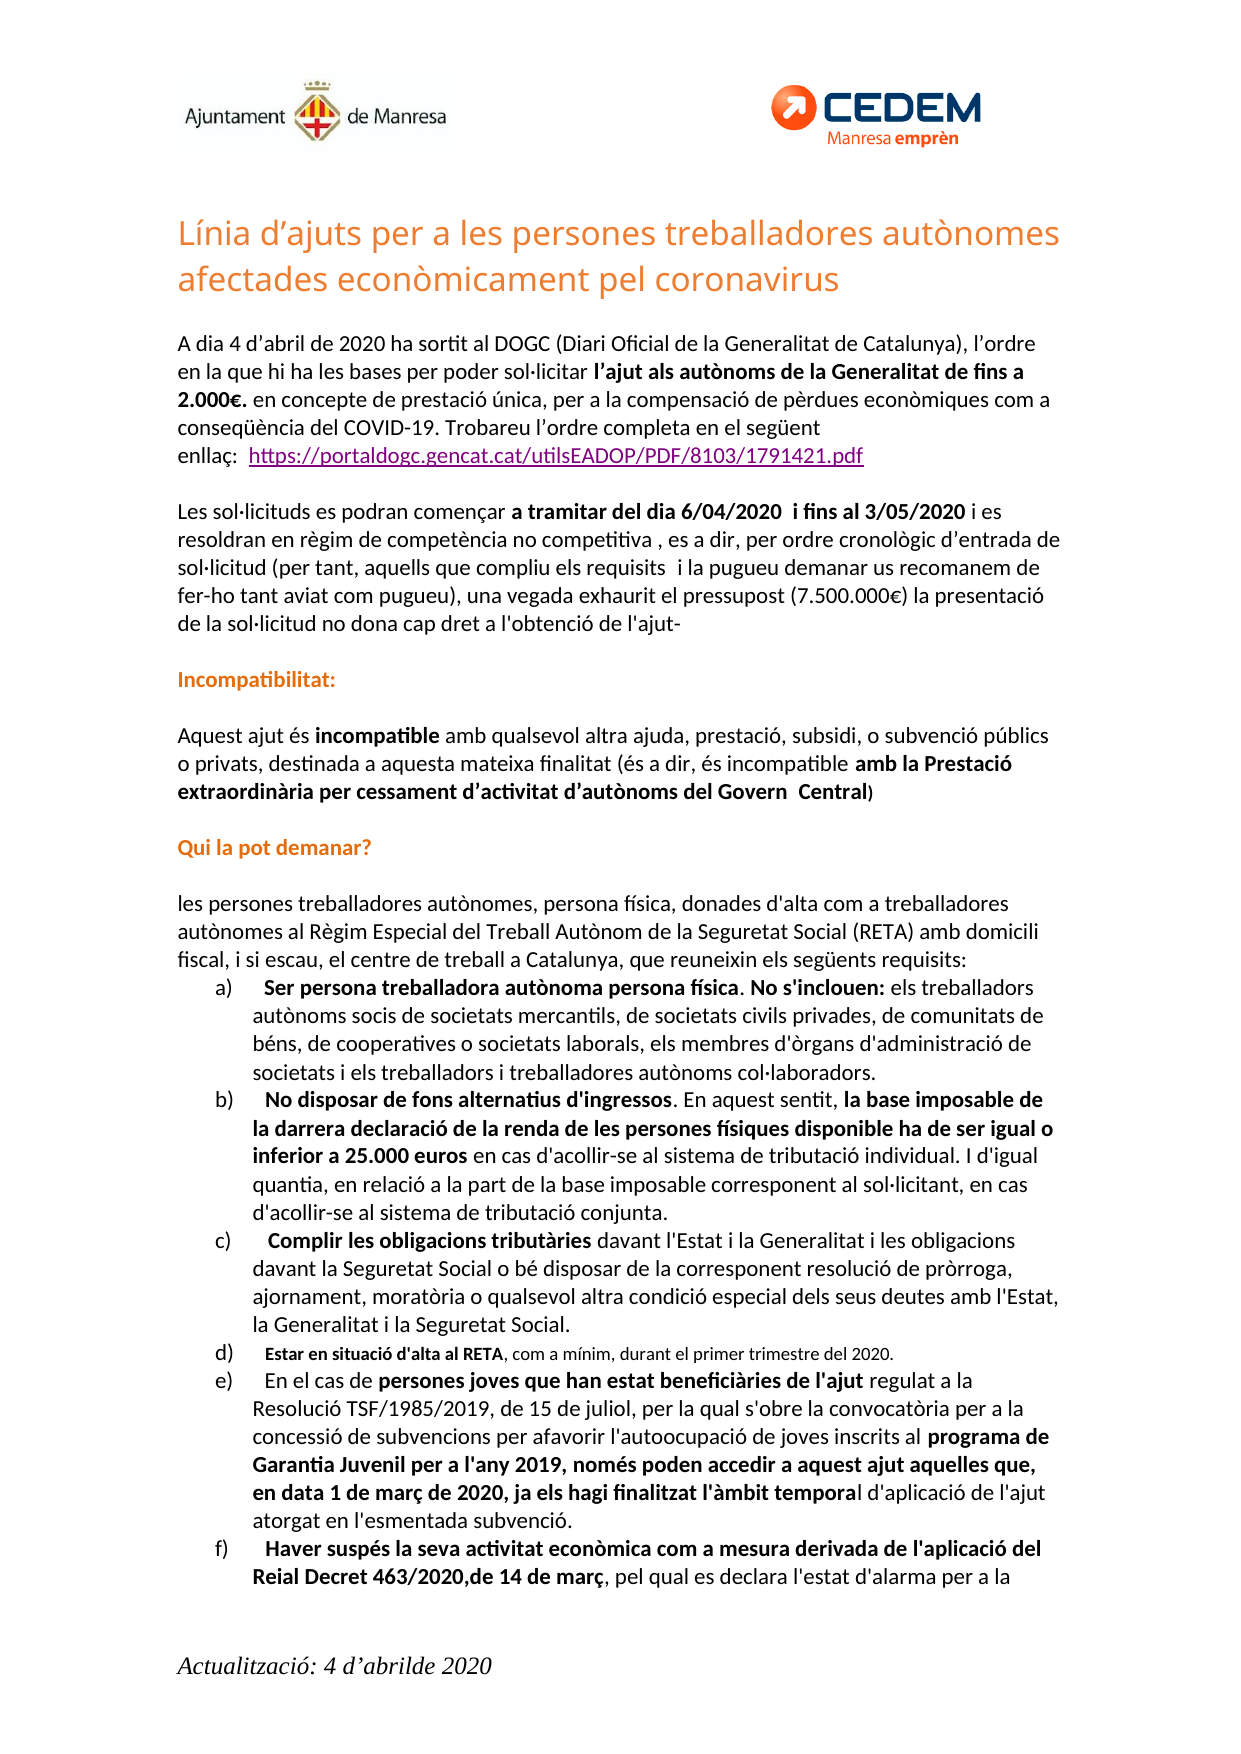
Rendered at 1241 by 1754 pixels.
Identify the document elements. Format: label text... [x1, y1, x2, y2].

text Incompatibilitat: [177, 665, 1063, 693]
list a) Ser persona treballadora autònoma persona física. No s'inclouen: els treballadors autònoms socis de societats mercantils, de societats civils privades, de comunitats de béns, de cooperatives o societats laborals, els membres d'òrgans d'administració de societats i els treballadors i treballadores autònoms col·laboradors. [215, 973, 1063, 1086]
text les persones treballadores autònomes, persona física, donades d'alta com a treballadores autònomes al Règim Especial del Treball Autònom de la Seguretat Social (RETA) amb domicili fiscal, i si escau, el centre de treball a Catalunya, que reuneixin els següents requisits: [177, 889, 1063, 973]
subtitle Línia d’ajuts per a les persones treballadores autònomes afectades econòmicament pel coronavirus [177, 210, 1063, 301]
list e) En el cas de persones joves que han estat beneficiàries de l'ajut regulat a la Resolució TSF/1985/2019, de 15 de juliol, per la qual s'obre la convocatòria per a la concessió de subvencions per afavorir l'autoocupació de joves inscrits al programa de Garantia Juvenil per a l'any 2019, només poden accedir a aquest ajut aquelles que, en data 1 de març de 2020, ja els hagi finalitzat l'àmbit temporal d'aplicació de l'ajut atorgat en l'esmentada subvenció. [215, 1366, 1063, 1534]
list b) No disposar de fons alternatius d'ingressos. En aquest sentit, la base imposable de la darrera declaració de la renda de les persones físiques disponible ha de ser igual o inferior a 25.000 euros en cas d'acollir-se al sistema de tributació individual. I d'igual quantia, en relació a la part de la base imposable corresponent al sol·licitant, en cas d'acollir-se al sistema de tributació conjunta. [215, 1086, 1063, 1226]
picture [177, 73, 455, 157]
list c) Complir les obligacions tributàries davant l'Estat i la Generalitat i les obligacions davant la Seguretat Social o bé disposar de la corresponent resolució de pròrroga, ajornament, moratòria o qualsevol altra condició especial dels seus deutes amb l'Estat, la Generalitat i la Seguretat Social. [215, 1226, 1063, 1338]
text Aquest ajut és incompatible amb qualsevol altra ajuda, prestació, subsidi, o subvenció públics o privats, destinada a aquesta mateixa finalitat (és a dir, és incompatible amb la Prestació extraordinària per cessament d’activitat d’autònoms del Govern Central) [177, 721, 1063, 805]
list d) Estar en situació d'alta al RETA, com a mínim, durant el primer trimestre del 2020. [215, 1338, 1063, 1366]
text Les sol·licituds es podran començar a tramitar del dia 6/04/2020 i fins al 3/05/2020 i es resoldran en règim de competència no competitiva , es a dir, per ordre cronològic d’entrada de sol·licitud (per tant, aquells que compliu els requisits i la pugueu demanar us recomanem de fer-ho tant aviat com pugueu), una vegada exhaurit el pressupost (7.500.000€) la presentació de la sol·licitud no dona cap dret a l'obtenció de l'ajut- [177, 497, 1063, 637]
text A dia 4 d’abril de 2020 ha sortit al DOGC (Diari Oficial de la Generalitat de Catalunya), l’ordre en la que hi ha les bases per poder sol·licitar l’ajut als autònoms de la Generalitat de fins a 2.000€. en concepte de prestació única, per a la compensació de pèrdues econòmiques com a conseqüència del COVID-19. Trobareu l’ordre completa en el següent enllaç: https://portaldogc.gencat.cat/utilsEADOP/PDF/8103/1791421.pdf [177, 329, 1063, 469]
picture [767, 74, 1026, 157]
text Qui la pot demanar? [177, 833, 1063, 861]
